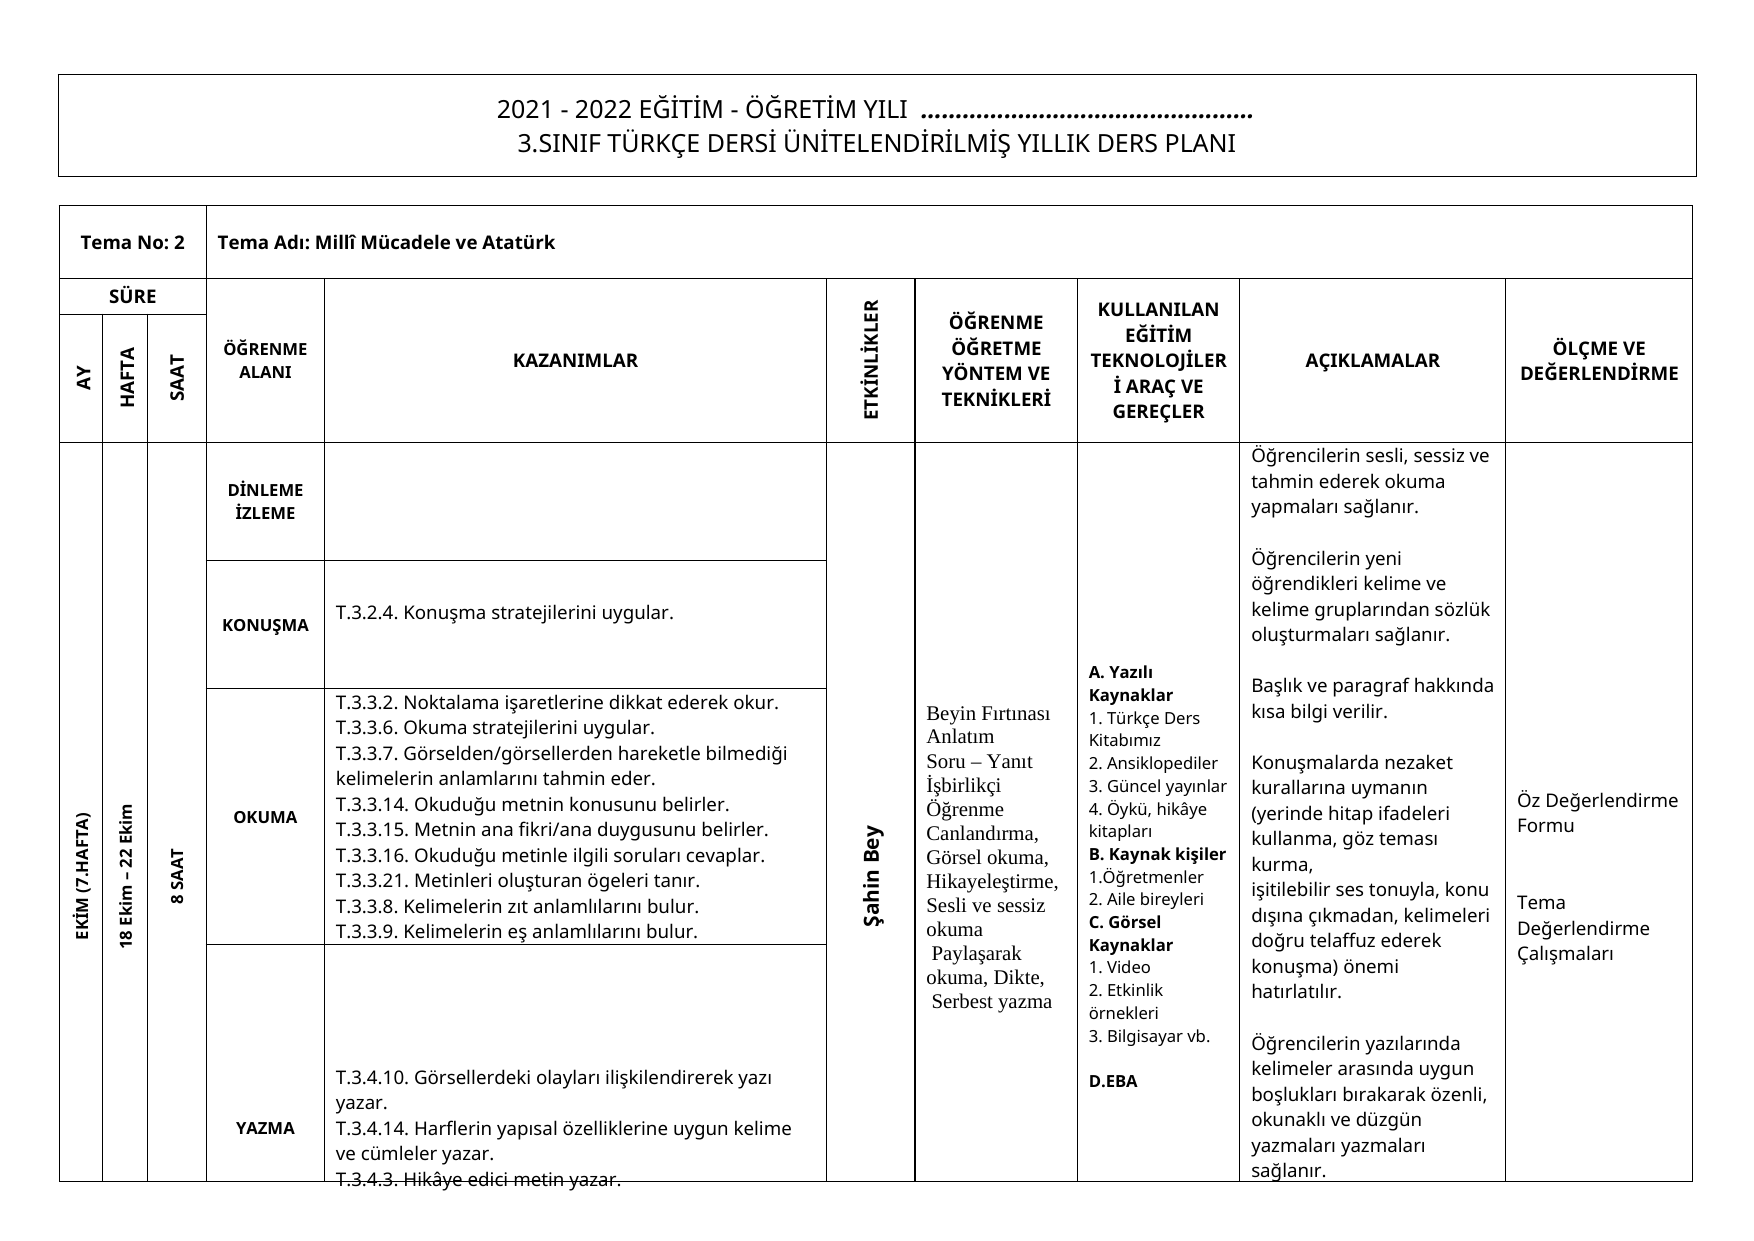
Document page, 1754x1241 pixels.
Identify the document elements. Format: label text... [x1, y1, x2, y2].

table_cell ÖĞRENME ALANI [207, 279, 324, 442]
table_header Tema Adı: Millî Mücadele ve Atatürk [207, 206, 1692, 278]
table_cell Öğrencilerin sesli, sessiz ve tahmin ederek okuma yapmaları sağlanır. Öğrencilerin yeni öğrendikleri kelime ve kelime gruplarından sözlük oluşturmaları sağlanır. Başlık ve paragraf hakkında kısa bilgi verilir. Konuşmalarda nezaket kurallarına uymanın (yerinde hitap ifadeleri kullanma, göz teması kurma, işitilebilir ses tonuyla, konu dışına çıkmadan, kelimeleri doğru telaffuz ederek konuşma) önemi hatırlatılır. Öğrencilerin yazılarında kelimeler arasında uygun boşlukları bırakarak özenli, okunaklı ve düzgün yazmaları yazmaları sağlanır. Öğrenciler yazılarına duygu ve düşüncelerini aktarmaları için teşvik edilir. [1240, 443, 1505, 1181]
table_cell SAAT [148, 315, 206, 442]
table_cell SÜRE [60, 279, 206, 313]
table_cell T.3.3.2. Noktalama işaretlerine dikkat ederek okur. T.3.3.6. Okuma stratejilerini uygular. T.3.3.7. Görselden/görsellerden hareketle bilmediği kelimelerin anlamlarını tahmin eder. T.3.3.14. Okuduğu metnin konusunu belirler. T.3.3.15. Metnin ana fikri/ana duygusunu belirler. T.3.3.16. Okuduğu metinle ilgili soruları cevaplar. T.3.3.21. Metinleri oluşturan ögeleri tanır. T.3.3.8. Kelimelerin zıt anlamlılarını bulur. T.3.3.9. Kelimelerin eş anlamlılarını bulur. [325, 689, 826, 944]
table_cell AÇIKLAMALAR [1240, 279, 1505, 442]
table_cell Şahin Bey [827, 443, 914, 1181]
table_cell A. Yazılı Kaynaklar 1. Türkçe Ders Kitabımız 2. Ansiklopediler 3. Güncel yayınlar 4. Öykü, hikâye kitapları B. Kaynak kişiler 1.Öğretmenler 2. Aile bireyleri C. Görsel Kaynaklar 1. Video 2. Etkinlik örnekleri 3. Bilgisayar vb. D.EBA [1078, 443, 1239, 1181]
table_header Tema No: 2 [60, 206, 206, 278]
table_cell OKUMA [207, 689, 324, 944]
table_cell Öz Değerlendirme Formu Tema Değerlendirme Çalışmaları [1506, 443, 1692, 1181]
table_cell EKİM (7.HAFTA) [60, 443, 102, 1181]
table_cell KULLANILAN EĞİTİM TEKNOLOJİLERİ ARAÇ VE GEREÇLER [1078, 279, 1239, 442]
table_cell HAFTA [103, 315, 147, 442]
table_cell KONUŞMA [207, 561, 324, 688]
table_cell [325, 443, 826, 560]
table_cell 18 Ekim – 22 Ekim [103, 443, 147, 1181]
table_cell KAZANIMLAR [325, 279, 826, 442]
table_cell ÖĞRENME ÖĞRETME YÖNTEM VE TEKNİKLERİ [916, 279, 1077, 442]
table_cell 8 SAAT [148, 443, 206, 1181]
table_cell DİNLEME İZLEME [207, 443, 324, 560]
table_cell AY [60, 315, 102, 442]
table_cell ETKİNLİKLER [827, 279, 914, 442]
table_cell ÖLÇME VE DEĞERLENDİRME [1506, 279, 1692, 442]
table_cell T.3.4.10. Görsellerdeki olayları ilişkilendirerek yazı yazar. T.3.4.14. Harflerin yapısal özelliklerine uygun kelime ve cümleler yazar. T.3.4.3. Hikâye edici metin yazar. [325, 945, 826, 1181]
table_cell YAZMA [207, 945, 324, 1181]
table_cell Beyin Fırtınası Anlatım Soru – Yanıt İşbirlikçi Öğrenme Canlandırma, Görsel okuma, Hikayeleştirme, Sesli ve sessiz okuma Paylaşarak okuma, Dikte, Serbest yazma [916, 443, 1077, 1181]
table_cell T.3.2.4. Konuşma stratejilerini uygular. [325, 561, 826, 688]
